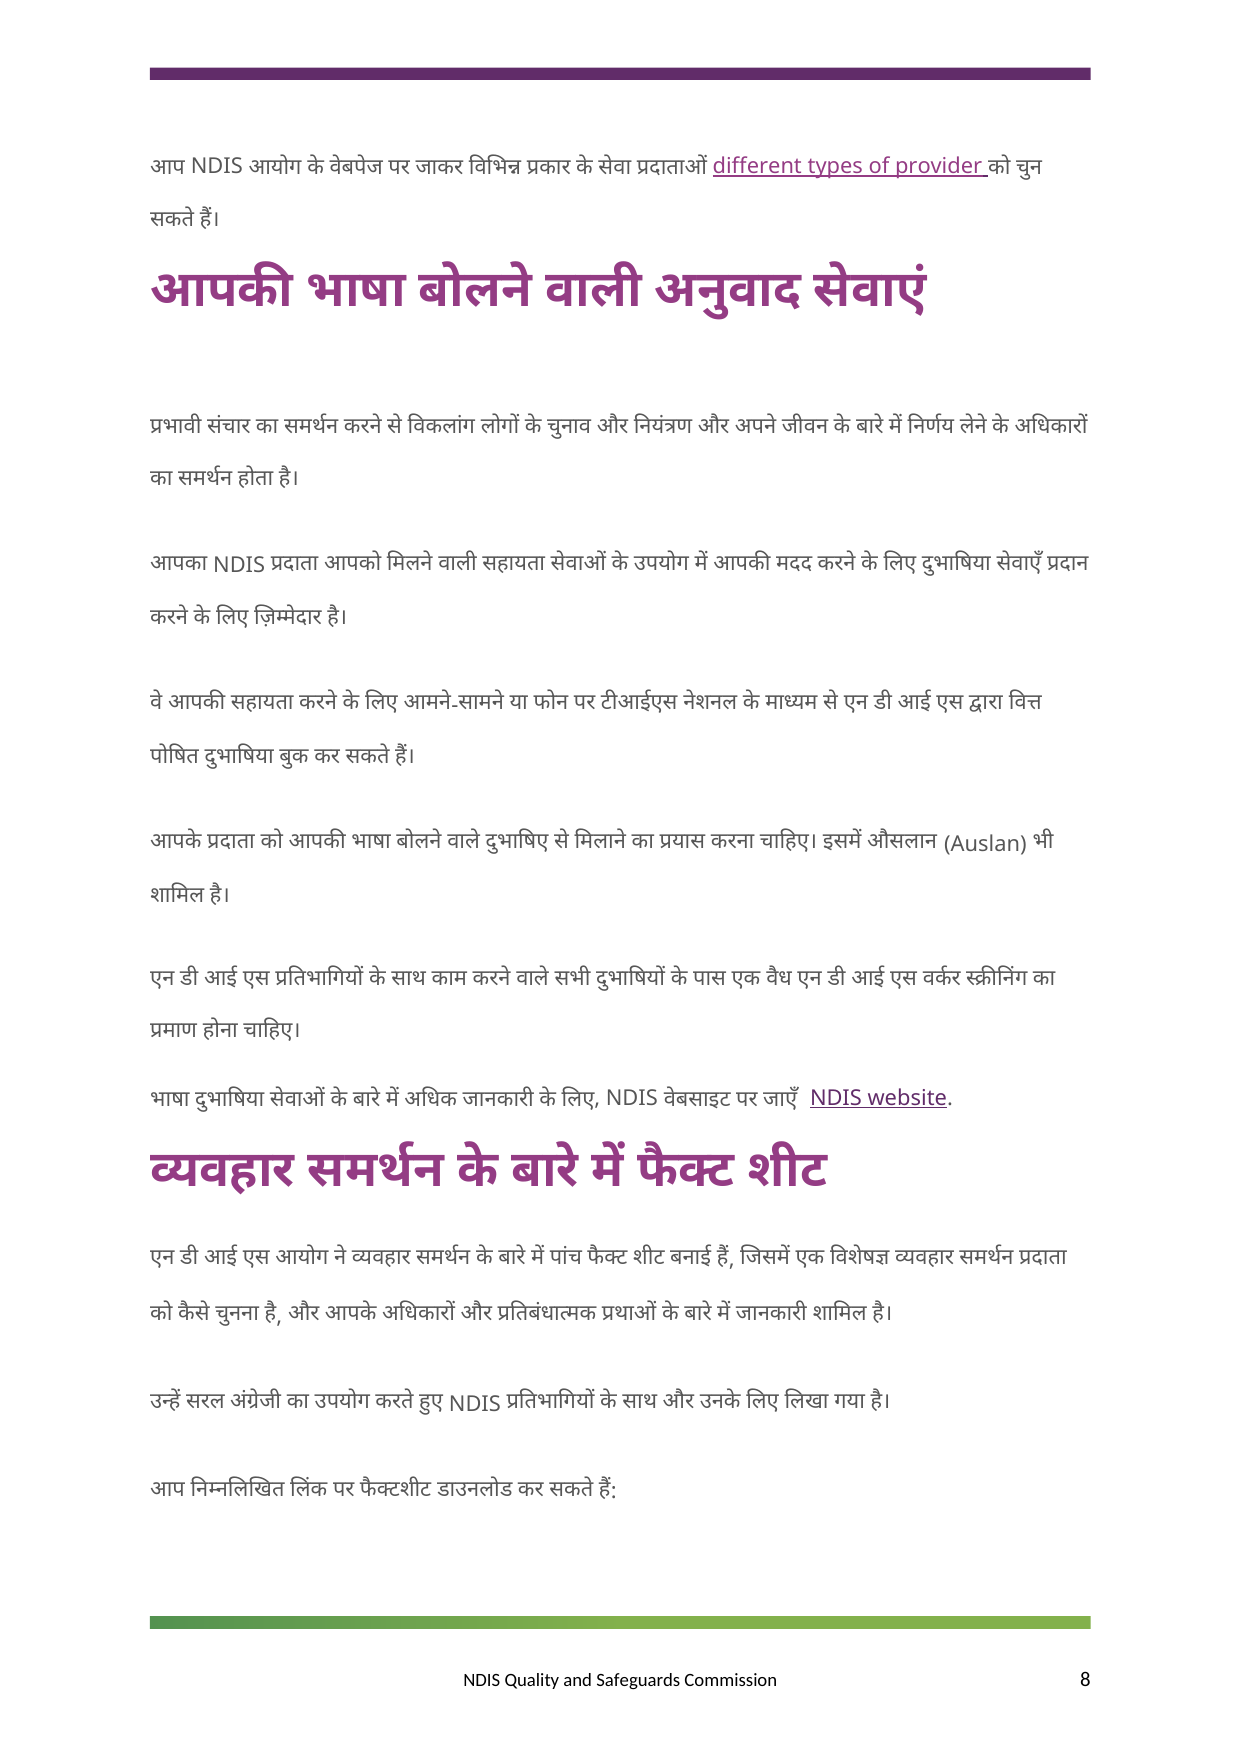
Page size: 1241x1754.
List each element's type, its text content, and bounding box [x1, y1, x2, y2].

text आप निम्नलिखित लिंक पर फैक्टशीट डाउनलोड कर सकते हैं: [150, 1474, 1090, 1531]
text आपका NDIS प्रदाता आपको मिलने वाली सहायता सेवाओं के उपयोग में आपकी मदद करने के लिए दुभाषिया सेवाएँ प्रदान करने के लिए ज़िम्मेदार है। [150, 548, 1090, 656]
text उन्हें सरल अंग्रेजी का उपयोग करते हुए NDIS प्रतिभागियों के साथ और उनके लिए लिखा गया है। [150, 1386, 1090, 1443]
text भाषा दुभाषिया सेवाओं के बारे में अधिक जानकारी के लिए, NDIS वेबसाइट पर जाएँ NDIS website. [150, 1082, 1090, 1138]
text आपके प्रदाता को आपकी भाषा बोलने वाले दुभाषिए से मिलाने का प्रयास करना चाहिए। इसमें औसलान (Auslan) भी शामिल है। [150, 827, 1090, 935]
text एन डी आई एस प्रतिभागियों के साथ काम करने वाले सभी दुभाषियों के पास एक वैध एन डी आई एस वर्कर स्क्रीनिंग का प्रमाण होना चाहिए। [150, 966, 1090, 1069]
text एन डी आई एस आयोग ने व्यवहार समर्थन के बारे में पांच फैक्ट शीट बनाई हैं, जिसमें एक विशेषज्ञ व्यवहार समर्थन प्रदाता को कैसे चुनना है, और आपके अधिकारों और प्रतिबंधात्मक प्रथाओं के बारे में जानकारी शामिल है। [150, 1242, 1090, 1355]
text आपकी भाषा बोलने वाली अनुवाद सेवाएं [150, 279, 1090, 341]
text व्यवहार समर्थन के बारे में फैक्ट शीट [150, 1159, 1090, 1221]
text आप NDIS आयोग के वेबपेज पर जाकर विभिन्न प्रकार के सेवा प्रदाताओं different types of provider को चुन सकते हैं। [150, 150, 1090, 258]
text प्रभावी संचार का समर्थन करने से विकलांग लोगों के चुनाव और नियंत्रण और अपने जीवन के बारे में निर्णय लेने के अधिकारों का समर्थन होता है। [150, 414, 1090, 517]
text वे आपकी सहायता करने के लिए आमने-सामने या फोन पर टीआईएस नेशनल के माध्यम से एन डी आई एस द्वारा वित्त पोषित दुभाषिया बुक कर सकते हैं। [150, 687, 1090, 795]
